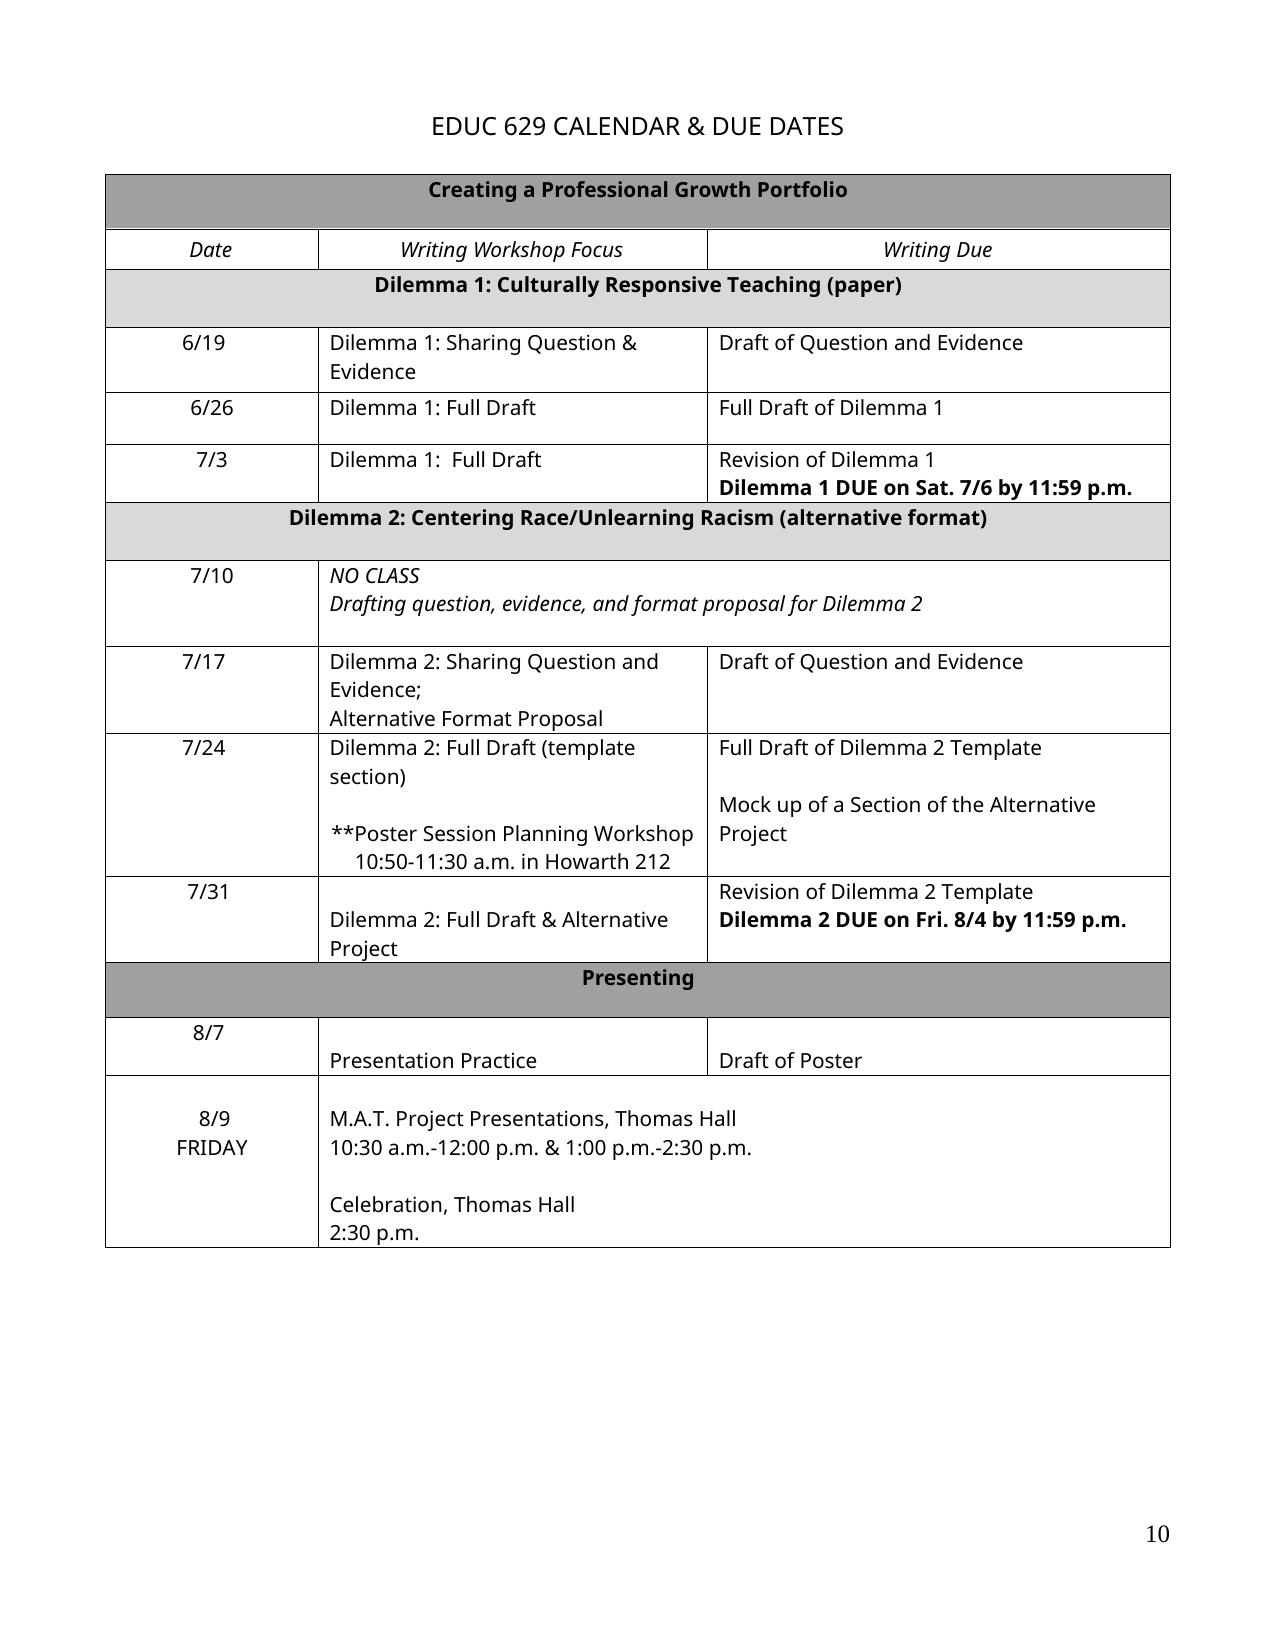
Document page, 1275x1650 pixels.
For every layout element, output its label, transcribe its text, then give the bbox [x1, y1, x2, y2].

table_cell 7/10 [106, 561, 318, 646]
table_cell Dilemma 2: Centering Race/Unlearning Racism (alternative format) [106, 503, 1170, 560]
table_cell 8/7 [106, 1018, 318, 1075]
table_cell Draft of Poster [708, 1018, 1170, 1075]
table_cell 7/3 [106, 445, 318, 502]
table_cell 7/17 [106, 647, 318, 732]
table_cell M.A.T. Project Presentations, Thomas Hall 10:30 a.m.-12:00 p.m. & 1:00 p.m.-2:30 p.m. Celebration, Thomas Hall 2:30 p.m. [319, 1076, 1170, 1247]
table_cell Presenting [106, 963, 1170, 1017]
text EDUC 629 CALENDAR & DUE DATES [105, 109, 1170, 143]
table_cell Draft of Question and Evidence [708, 328, 1170, 392]
table_header Creating a Professional Growth Portfolio [106, 175, 1170, 228]
table_cell Date [106, 230, 318, 269]
table_cell Revision of Dilemma 1 Dilemma 1 DUE on Sat. 7/6 by 11:59 p.m. [708, 445, 1170, 502]
table_cell Revision of Dilemma 2 Template Dilemma 2 DUE on Fri. 8/4 by 11:59 p.m. [708, 877, 1170, 962]
table_cell Dilemma 2: Full Draft (template section) **Poster Session Planning Workshop 10:50-11:30 a.m. in Howarth 212 [319, 734, 707, 876]
table_cell NO CLASS Drafting question, evidence, and format proposal for Dilemma 2 [319, 561, 1170, 646]
table_cell Dilemma 1: Full Draft [319, 445, 707, 502]
table_cell Draft of Question and Evidence [708, 647, 1170, 732]
table_cell Writing Workshop Focus [319, 230, 707, 269]
table_cell Dilemma 1: Sharing Question & Evidence [319, 328, 707, 392]
table_cell Presentation Practice [319, 1018, 707, 1075]
table_cell Full Draft of Dilemma 2 Template Mock up of a Section of the Alternative Project [708, 734, 1170, 876]
table_cell Dilemma 2: Full Draft & Alternative Project [319, 877, 707, 962]
table_cell 8/9 FRIDAY [106, 1076, 318, 1247]
table_cell Dilemma 1: Culturally Responsive Teaching (paper) [106, 270, 1170, 327]
table_cell Writing Due [708, 230, 1170, 269]
table_cell 7/31 [106, 877, 318, 962]
table_cell Full Draft of Dilemma 1 [708, 393, 1170, 444]
table_cell Dilemma 1: Full Draft [319, 393, 707, 444]
table_cell Dilemma 2: Sharing Question and Evidence; Alternative Format Proposal [319, 647, 707, 732]
table_cell 6/19 [106, 328, 318, 392]
table_cell 7/24 [106, 734, 318, 876]
table_cell 6/26 [106, 393, 318, 444]
